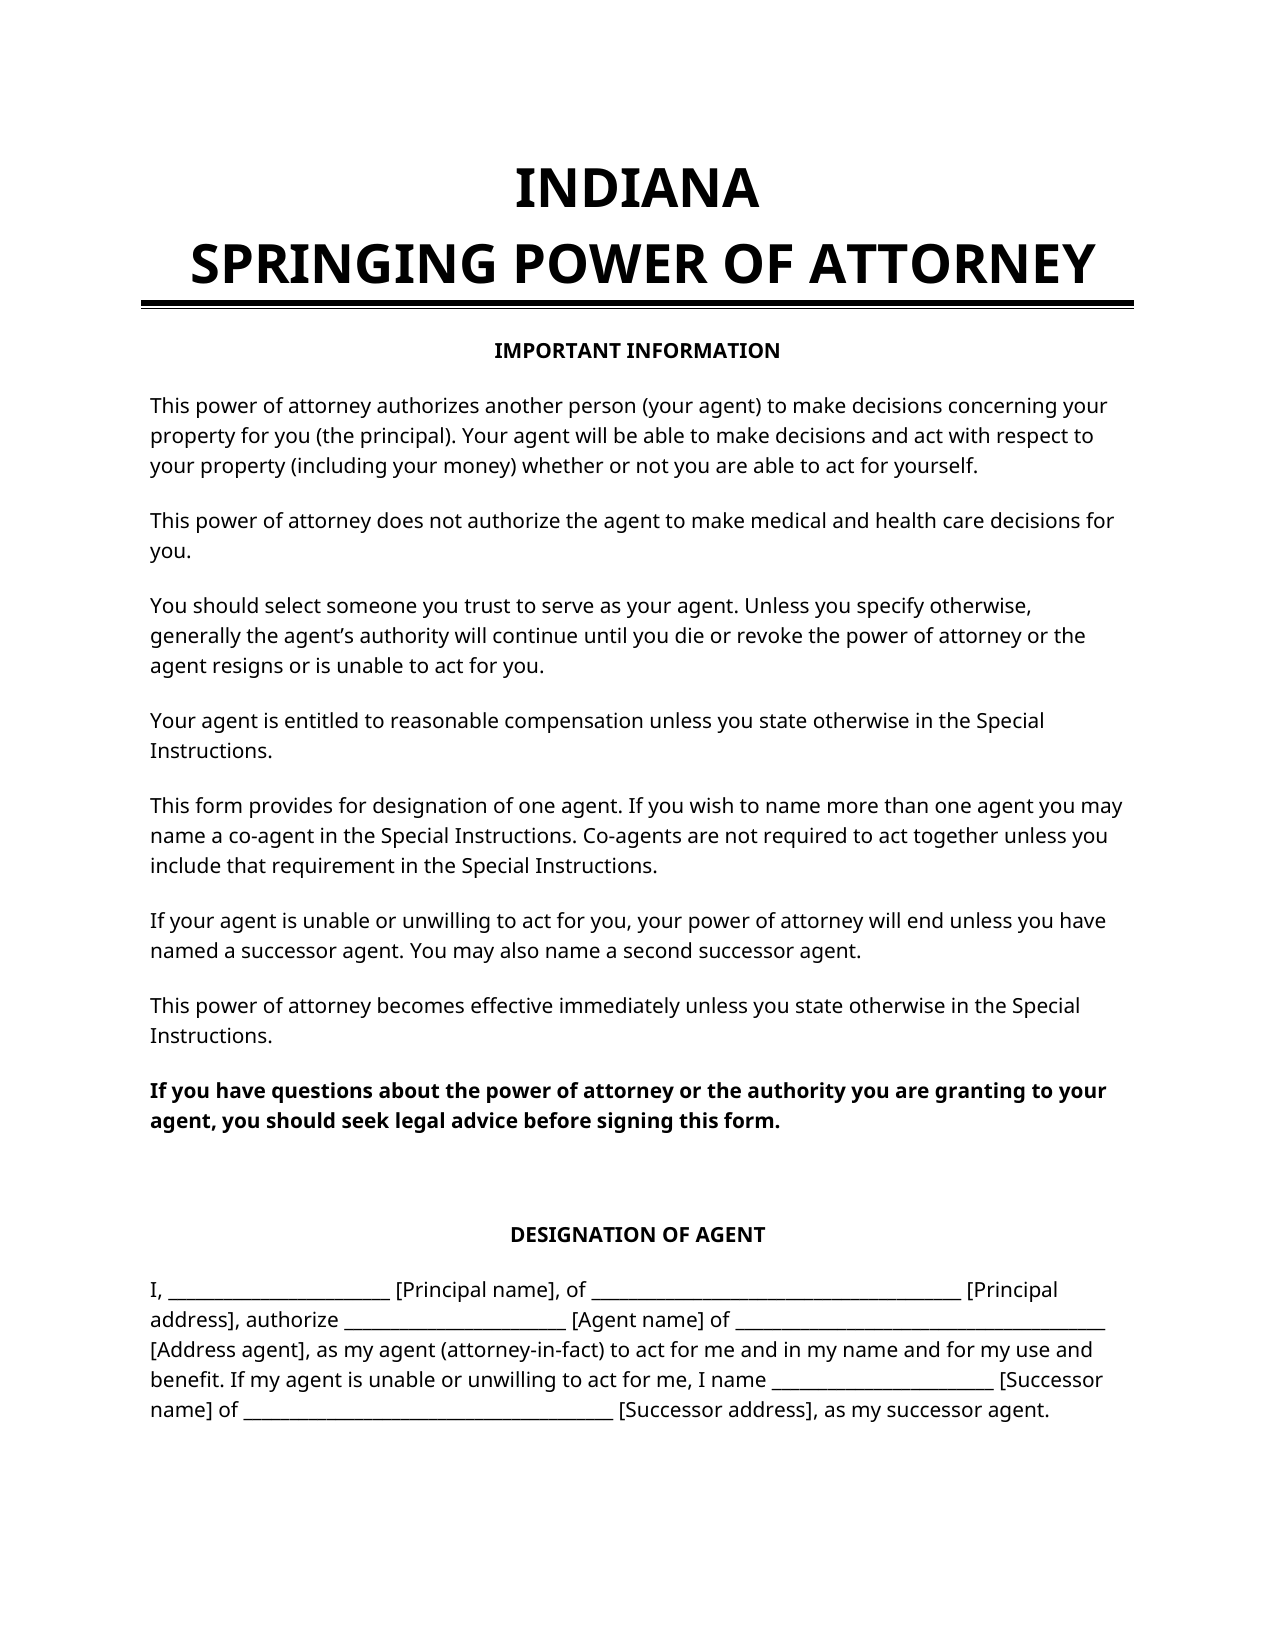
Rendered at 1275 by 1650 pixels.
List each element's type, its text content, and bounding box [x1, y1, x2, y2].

text IMPORTANT INFORMATION [150, 334, 1125, 364]
table_header INDIANA SPRINGING POWER OF ATTORNEY [141, 150, 1134, 300]
text You should select someone you trust to serve as your agent. Unless you specify otherwise, generally the agent’s authority will continue until you die or revoke the power of attorney or the agent resigns or is unable to act for you. [150, 589, 1125, 679]
text This power of attorney authorizes another person (your agent) to make decisions concerning your property for you (the principal). Your agent will be able to make decisions and act with respect to your property (including your money) whether or not you are able to act for yourself. [150, 389, 1125, 479]
text If you have questions about the power of attorney or the authority you are granting to your agent, you should seek legal advice before signing this form. [150, 1074, 1125, 1134]
text If your agent is unable or unwilling to act for you, your power of attorney will end unless you have named a successor agent. You may also name a second successor agent. [150, 904, 1125, 964]
text Your agent is entitled to reasonable compensation unless you state otherwise in the Special Instructions. [150, 704, 1125, 764]
text This power of attorney becomes effective immediately unless you state otherwise in the Special Instructions. [150, 989, 1125, 1049]
text This form provides for designation of one agent. If you wish to name more than one agent you may name a co-agent in the Special Instructions. Co-agents are not required to act together unless you include that requirement in the Special Instructions. [150, 789, 1125, 879]
text This power of attorney does not authorize the agent to make medical and health care decisions for you. [150, 504, 1125, 564]
text I, ________________________ [Principal name], of ________________________________________ [Principal address], authorize ________________________ [Agent name] of ________________________________________ [Address agent], as my agent (attorney-in-fact) to act for me and in my name and for my use and benefit. If my agent is unable or unwilling to act for me, I name ________________________ [Successor name] of ________________________________________ [Successor address], as my successor agent. [150, 1273, 1125, 1423]
text DESIGNATION OF AGENT [150, 1218, 1125, 1248]
